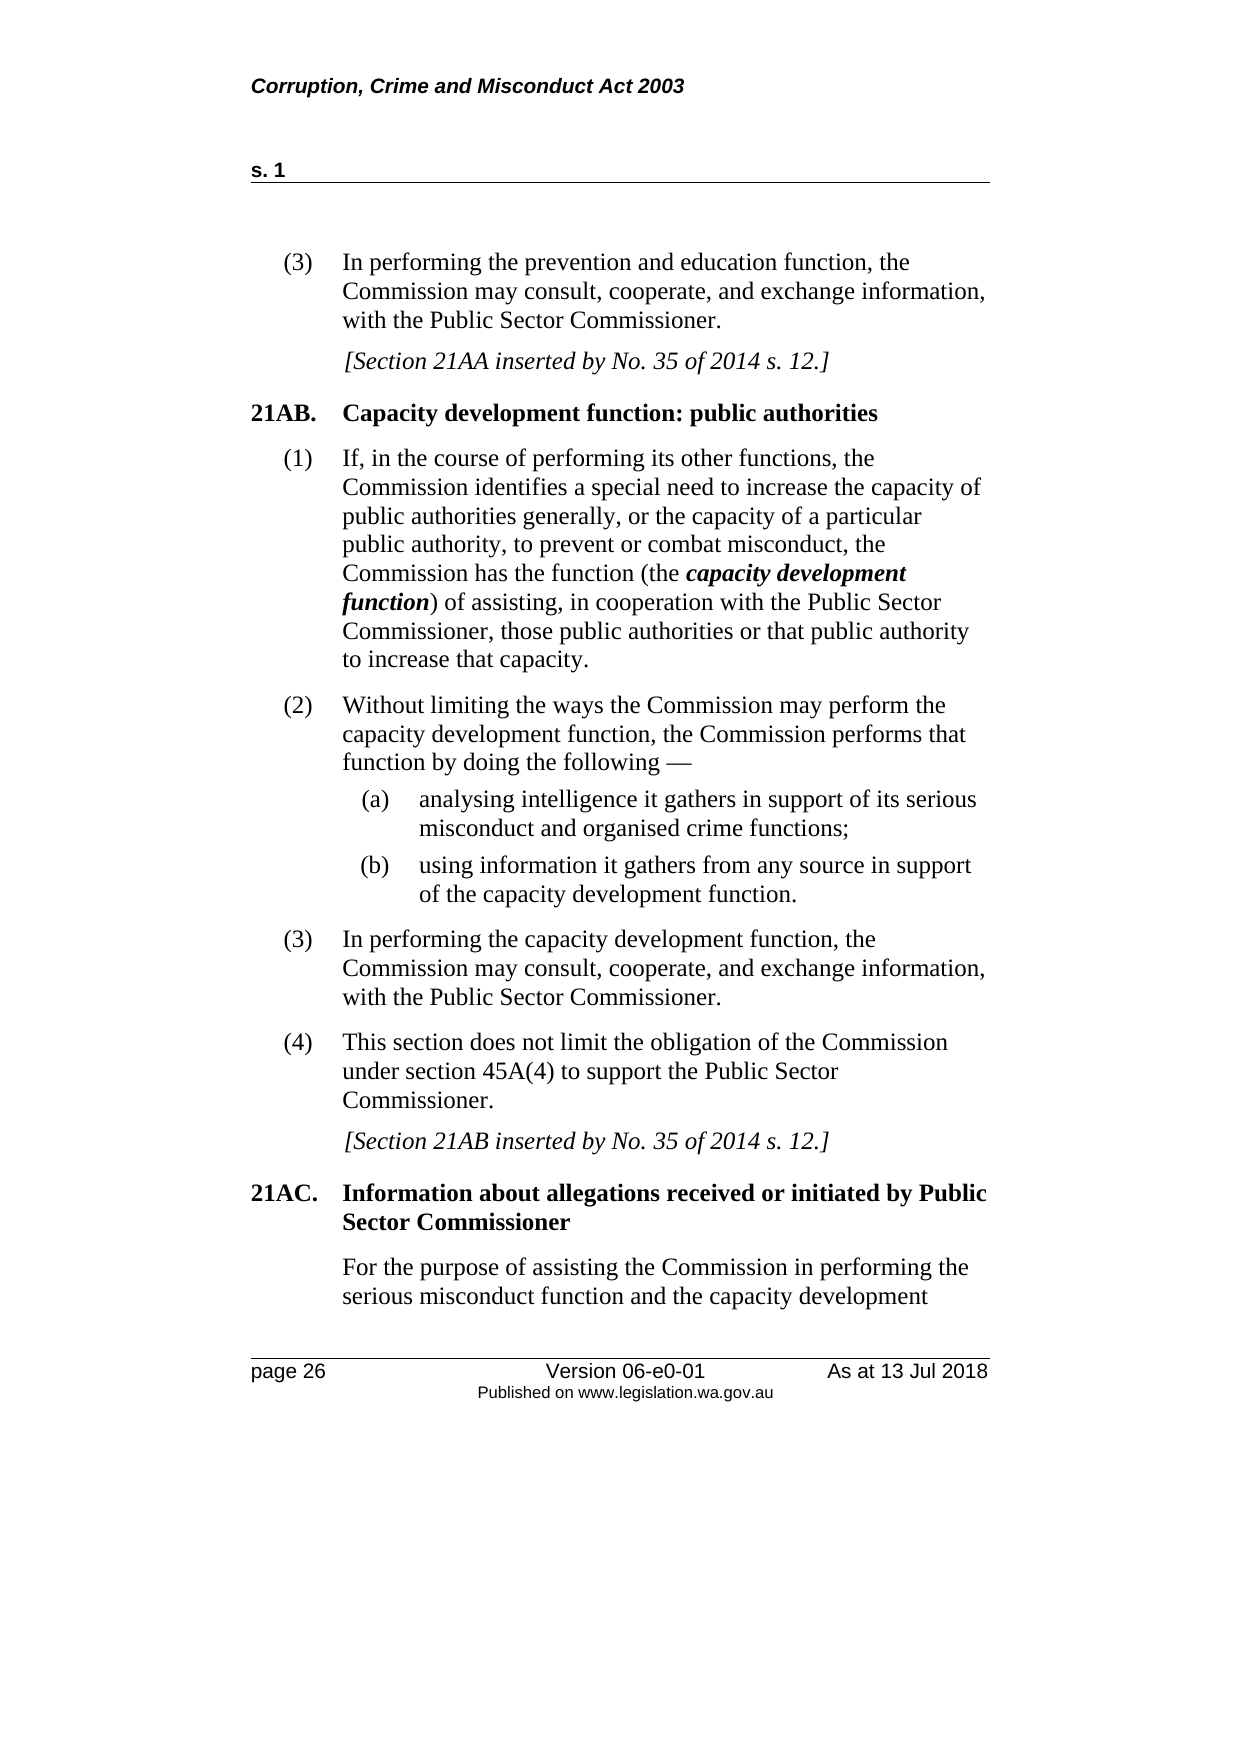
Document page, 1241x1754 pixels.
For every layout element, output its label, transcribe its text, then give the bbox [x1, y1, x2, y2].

subtitle 21AB. Capacity development function: public authorities [251, 398, 990, 427]
text (a) analysing intelligence it gathers in support of its serious misconduct and organised crime functions; [251, 784, 990, 842]
text (b) using information it gathers from any source in support of the capacity development function. [251, 850, 990, 908]
text [Section 21AA inserted by No. 35 of 2014 s. 12.] [251, 346, 990, 375]
text (4) This section does not limit the obligation of the Commission under section 45A(4) to support the Public Sector Commissioner. [251, 1027, 990, 1114]
text (2) Without limiting the ways the Commission may perform the capacity development function, the Commission performs that function by doing the following — [251, 690, 990, 776]
text (3) In performing the capacity development function, the Commission may consult, cooperate, and exchange information, with the Public Sector Commissioner. [251, 924, 990, 1011]
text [251, 1252, 990, 1309]
text (1) If, in the course of performing its other functions, the Commission identifies a special need to increase the capacity of public authorities generally, or the capacity of a particular public authority, to prevent or combat misconduct, the Commission has the function (the capacity development function) of assisting, in cooperation with the Public Sector Commissioner, those public authorities or that public authority to increase that capacity. [251, 443, 990, 673]
text (3) In performing the prevention and education function, the Commission may consult, cooperate, and exchange information, with the Public Sector Commissioner. [251, 247, 990, 334]
subtitle 21AC. Information about allegations received or initiated by Public Sector Commissioner [251, 1178, 990, 1235]
text [Section 21AB inserted by No. 35 of 2014 s. 12.] [251, 1126, 990, 1155]
